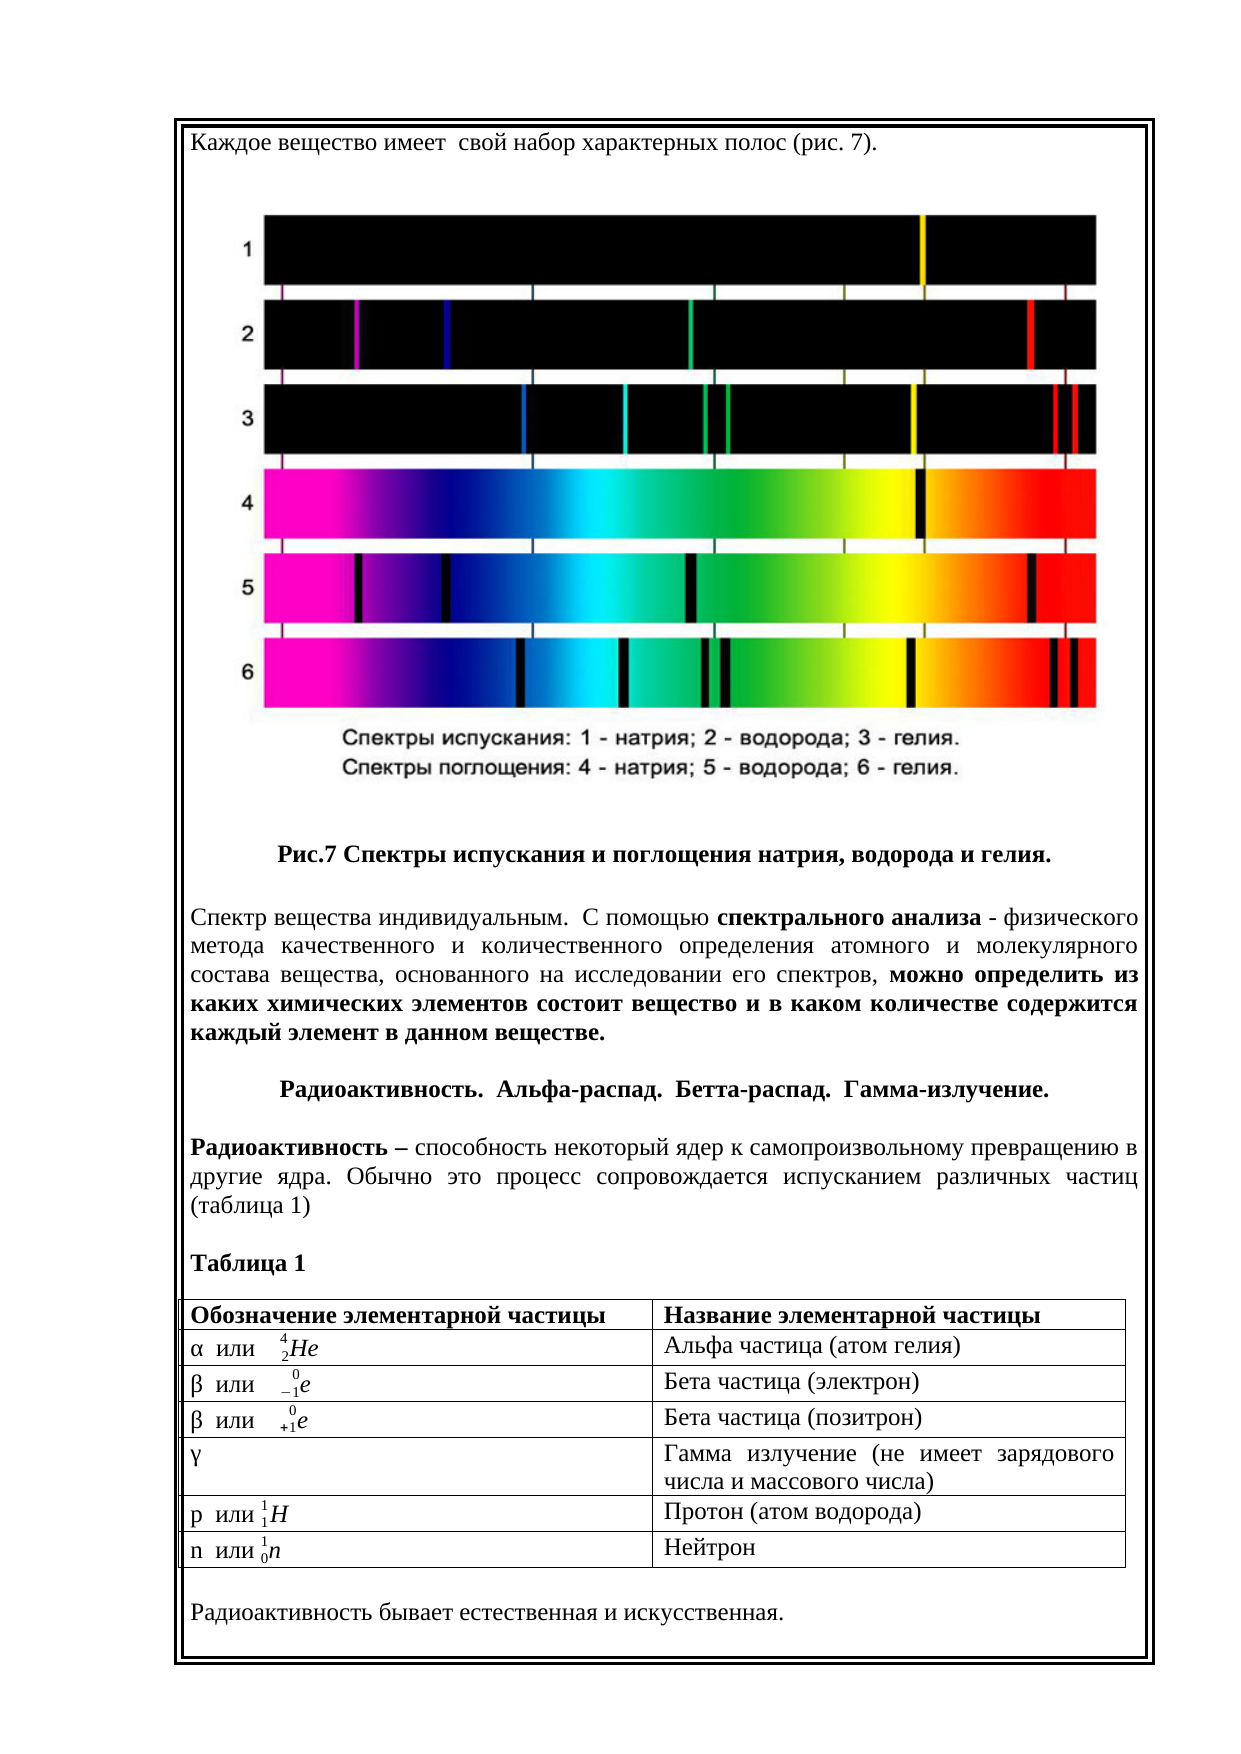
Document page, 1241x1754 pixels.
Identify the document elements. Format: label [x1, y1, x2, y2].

picture [213, 181, 1116, 815]
table_header [179, 121, 1150, 1656]
